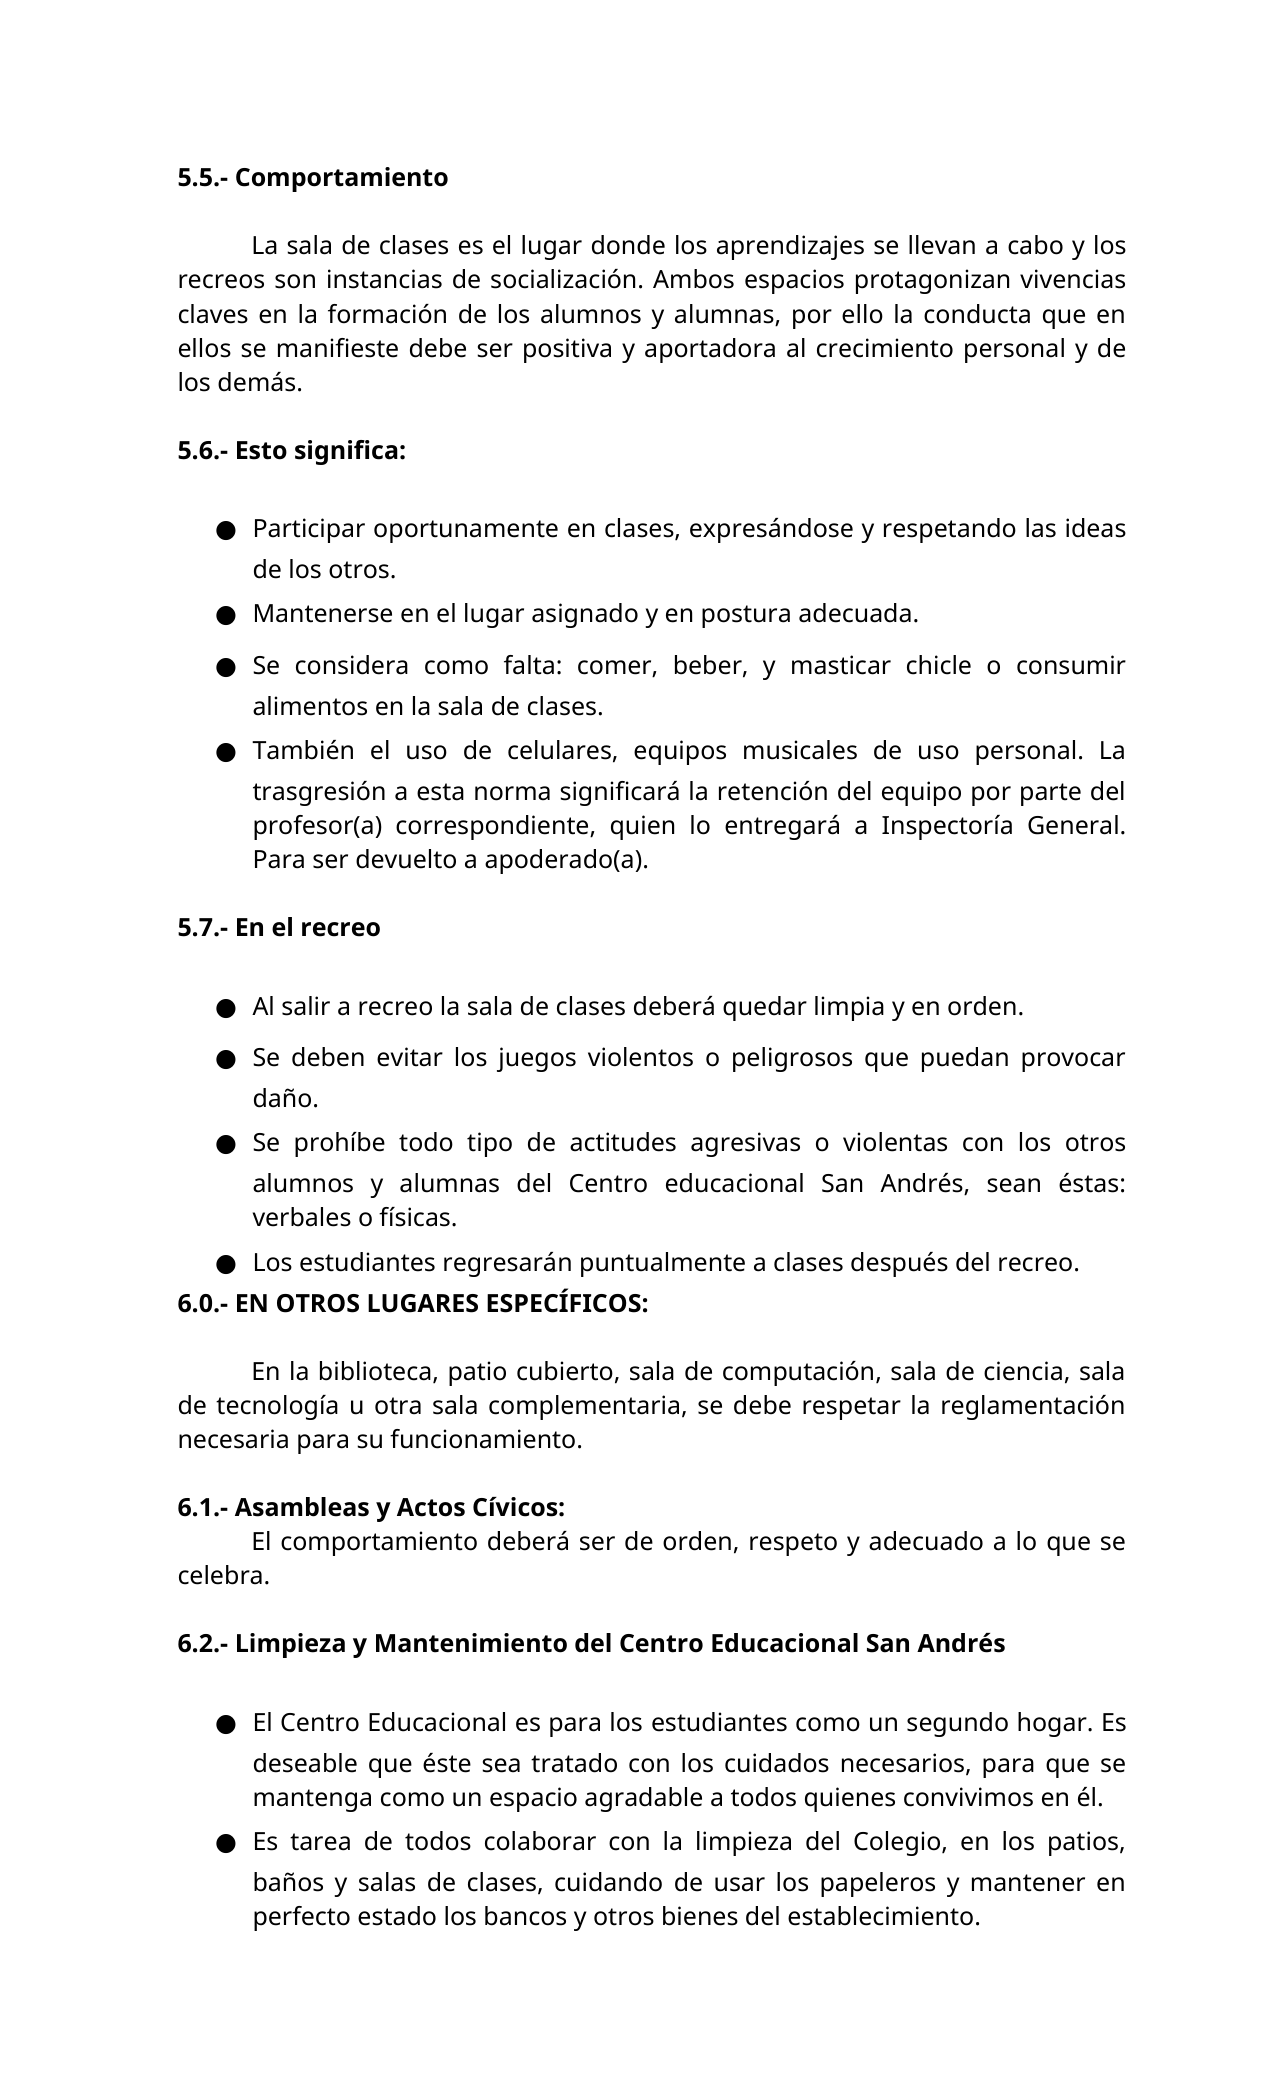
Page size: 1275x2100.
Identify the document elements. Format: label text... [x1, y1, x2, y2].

text 6.2.- Limpieza y Mantenimiento del Centro Educacional San Andrés [177, 1626, 1127, 1660]
list Es tarea de todos colaborar con la limpieza del Colegio, en los patios, baños y salas de clases, cuidando de usar los papeleros y mantener en perfecto estado los bancos y otros bienes del establecimiento. [215, 1813, 1127, 1933]
text 5.6.- Esto significa: [177, 432, 1127, 467]
text 5.5.- Comportamiento [177, 160, 1127, 194]
list Participar oportunamente en clases, expresándose y respetando las ideas de los otros. [215, 501, 1127, 586]
text En la biblioteca, patio cubierto, sala de computación, sala de ciencia, sala de tecnología u otra sala complementaria, se debe respetar la reglamentación necesaria para su funcionamiento. [177, 1353, 1127, 1456]
list El Centro Educacional es para los estudiantes como un segundo hogar. Es deseable que éste sea tratado con los cuidados necesarios, para que se mantenga como un espacio agradable a todos quienes convivimos en él. [215, 1694, 1127, 1813]
list Se considera como falta: comer, beber, y masticar chicle o consumir alimentos en la sala de clases. [215, 637, 1127, 722]
text El comportamiento deberá ser de orden, respeto y adecuado a lo que se celebra. [177, 1524, 1127, 1592]
text 6.0.- EN OTROS LUGARES ESPECÍFICOS: [177, 1285, 1127, 1319]
list También el uso de celulares, equipos musicales de uso personal. La trasgresión a esta norma significará la retención del equipo por parte del profesor(a) correspondiente, quien lo entregará a Inspectoría General. Para ser devuelto a apoderado(a). [215, 722, 1127, 876]
list Se deben evitar los juegos violentos o peligrosos que puedan provocar daño. [215, 1029, 1127, 1115]
text La sala de clases es el lugar donde los aprendizajes se llevan a cabo y los recreos son instancias de socialización. Ambos espacios protagonizan vivencias claves en la formación de los alumnos y alumnas, por ello la conducta que en ellos se manifieste debe ser positiva y aportadora al crecimiento personal y de los demás. [177, 228, 1127, 398]
text 5.7.- En el recreo [177, 910, 1127, 944]
list Mantenerse en el lugar asignado y en postura adecuada. [215, 586, 1127, 637]
list Se prohíbe todo tipo de actitudes agresivas o violentas con los otros alumnos y alumnas del Centro educacional San Andrés, sean éstas: verbales o físicas. [215, 1115, 1127, 1234]
text 6.1.- Asambleas y Actos Cívicos: [177, 1490, 1127, 1524]
list Al salir a recreo la sala de clases deberá quedar limpia y en orden. [215, 978, 1127, 1029]
list Los estudiantes regresarán puntualmente a clases después del recreo. [215, 1234, 1127, 1285]
